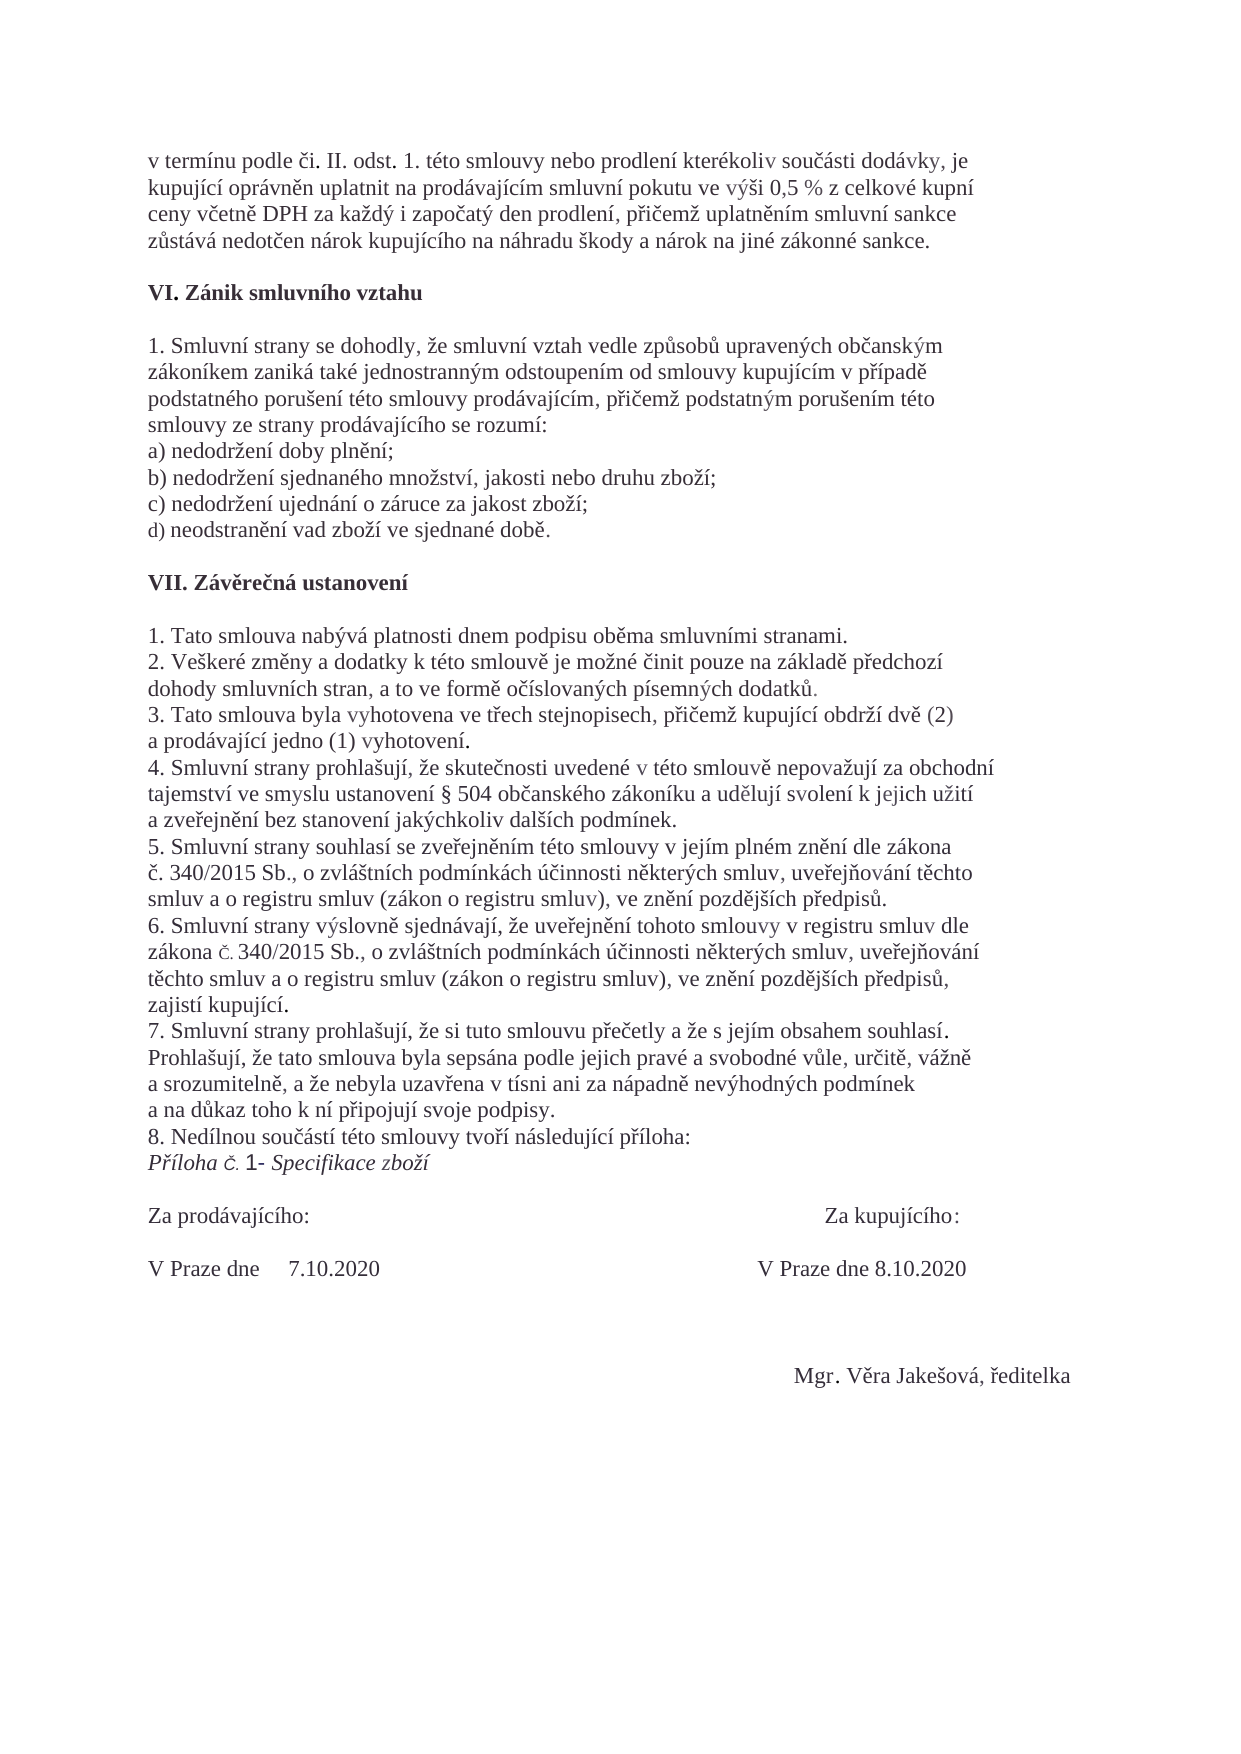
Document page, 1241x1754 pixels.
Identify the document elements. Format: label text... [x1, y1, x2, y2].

text podstatného porušení této smlouvy prodávajícím, přičemž podstatným porušením této [148, 385, 1093, 411]
text smlouvy ze strany prodávajícího se rozumí: [148, 411, 1093, 437]
text VII. Závěrečná ustanovení [148, 569, 1093, 596]
text tajemství ve smyslu ustanovení § 504 občanského zákoníku a udělují svolení k jejich užití [148, 780, 1093, 806]
text 3. Tato smlouva byla vyhotovena ve třech stejnopisech, přičemž kupující obdrží dvě (2) [148, 701, 1093, 727]
text těchto smluv a o registru smluv (zákon o registru smluv), ve znění pozdějších předpisů, [148, 964, 1093, 991]
text c) nedodržení ujednání o záruce za jakost zboží; [148, 490, 1093, 517]
text 2. Veškeré změny a dodatky k této smlouvě je možné činit pouze na základě předchozí [148, 648, 1093, 675]
text zajistí kupující. [148, 991, 1093, 1017]
text 7. Smluvní strany prohlašují, že si tuto smlouvu přečetly a že s jejím obsahem souhlasí. [148, 1017, 1093, 1044]
text 4. Smluvní strany prohlašují, že skutečnosti uvedené v této smlouvě nepovažují za obchodní [148, 754, 1093, 780]
text dohody smluvních stran, a to ve formě očíslovaných písemných dodatků. [148, 675, 1093, 701]
text zůstává nedotčen nárok kupujícího na náhradu škody a nárok na jiné zákonné sankce. [148, 227, 1093, 253]
text zákoníkem zaniká také jednostranným odstoupením od smlouvy kupujícím v případě [148, 358, 1093, 385]
text Za prodávajícího: Za kupujícího: [148, 1202, 1093, 1228]
text v termínu podle či. II. odst. 1. této smlouvy nebo prodlení kterékoliv součásti dodávky, je [148, 148, 1093, 174]
text smluv a o registru smluv (zákon o registru smluv), ve znění pozdějších předpisů. [148, 886, 1093, 912]
text Mgr. Věra Jakešová, ředitelka [148, 1362, 1093, 1388]
text 1. Smluvní strany se dohodly, že smluvní vztah vedle způsobů upravených občanským [148, 332, 1093, 358]
text Příloha Č. 1- Specifikace zboží [148, 1149, 1093, 1176]
text a srozumitelně, a že nebyla uzavřena v tísni ani za nápadně nevýhodných podmínek [148, 1070, 1093, 1096]
text b) nedodržení sjednaného množství, jakosti nebo druhu zboží; [148, 464, 1093, 490]
text a prodávající jedno (1) vyhotovení. [148, 727, 1093, 754]
text VI. Zánik smluvního vztahu [148, 279, 1093, 306]
text 5. Smluvní strany souhlasí se zveřejněním této smlouvy v jejím plném znění dle zákona [148, 833, 1093, 859]
text 8. Nedílnou součástí této smlouvy tvoří následující příloha: [148, 1123, 1093, 1149]
text zákona Č. 340/2015 Sb., o zvláštních podmínkách účinnosti některých smluv, uveřejňování [148, 938, 1093, 964]
text d) neodstranění vad zboží ve sjednané době. [148, 517, 1093, 543]
text a zveřejnění bez stanovení jakýchkoliv dalších podmínek. [148, 806, 1093, 833]
text a) nedodržení doby plnění; [148, 437, 1093, 464]
text V Praze dne 7.10.2020 V Praze dne 8.10.2020 [148, 1254, 1093, 1281]
text a na důkaz toho k ní připojují svoje podpisy. [148, 1096, 1093, 1123]
text 1. Tato smlouva nabývá platnosti dnem podpisu oběma smluvními stranami. [148, 622, 1093, 648]
text č. 340/2015 Sb., o zvláštních podmínkách účinnosti některých smluv, uveřejňování těchto [148, 859, 1093, 886]
text 6. Smluvní strany výslovně sjednávají, že uveřejnění tohoto smlouvy v registru smluv dle [148, 912, 1093, 938]
text ceny včetně DPH za každý i započatý den prodlení, přičemž uplatněním smluvní sankce [148, 200, 1093, 227]
text kupující oprávněn uplatnit na prodávajícím smluvní pokutu ve výši 0,5 % z celkové kupní [148, 174, 1093, 200]
text Prohlašují, že tato smlouva byla sepsána podle jejich pravé a svobodné vůle, určitě, vážně [148, 1044, 1093, 1070]
